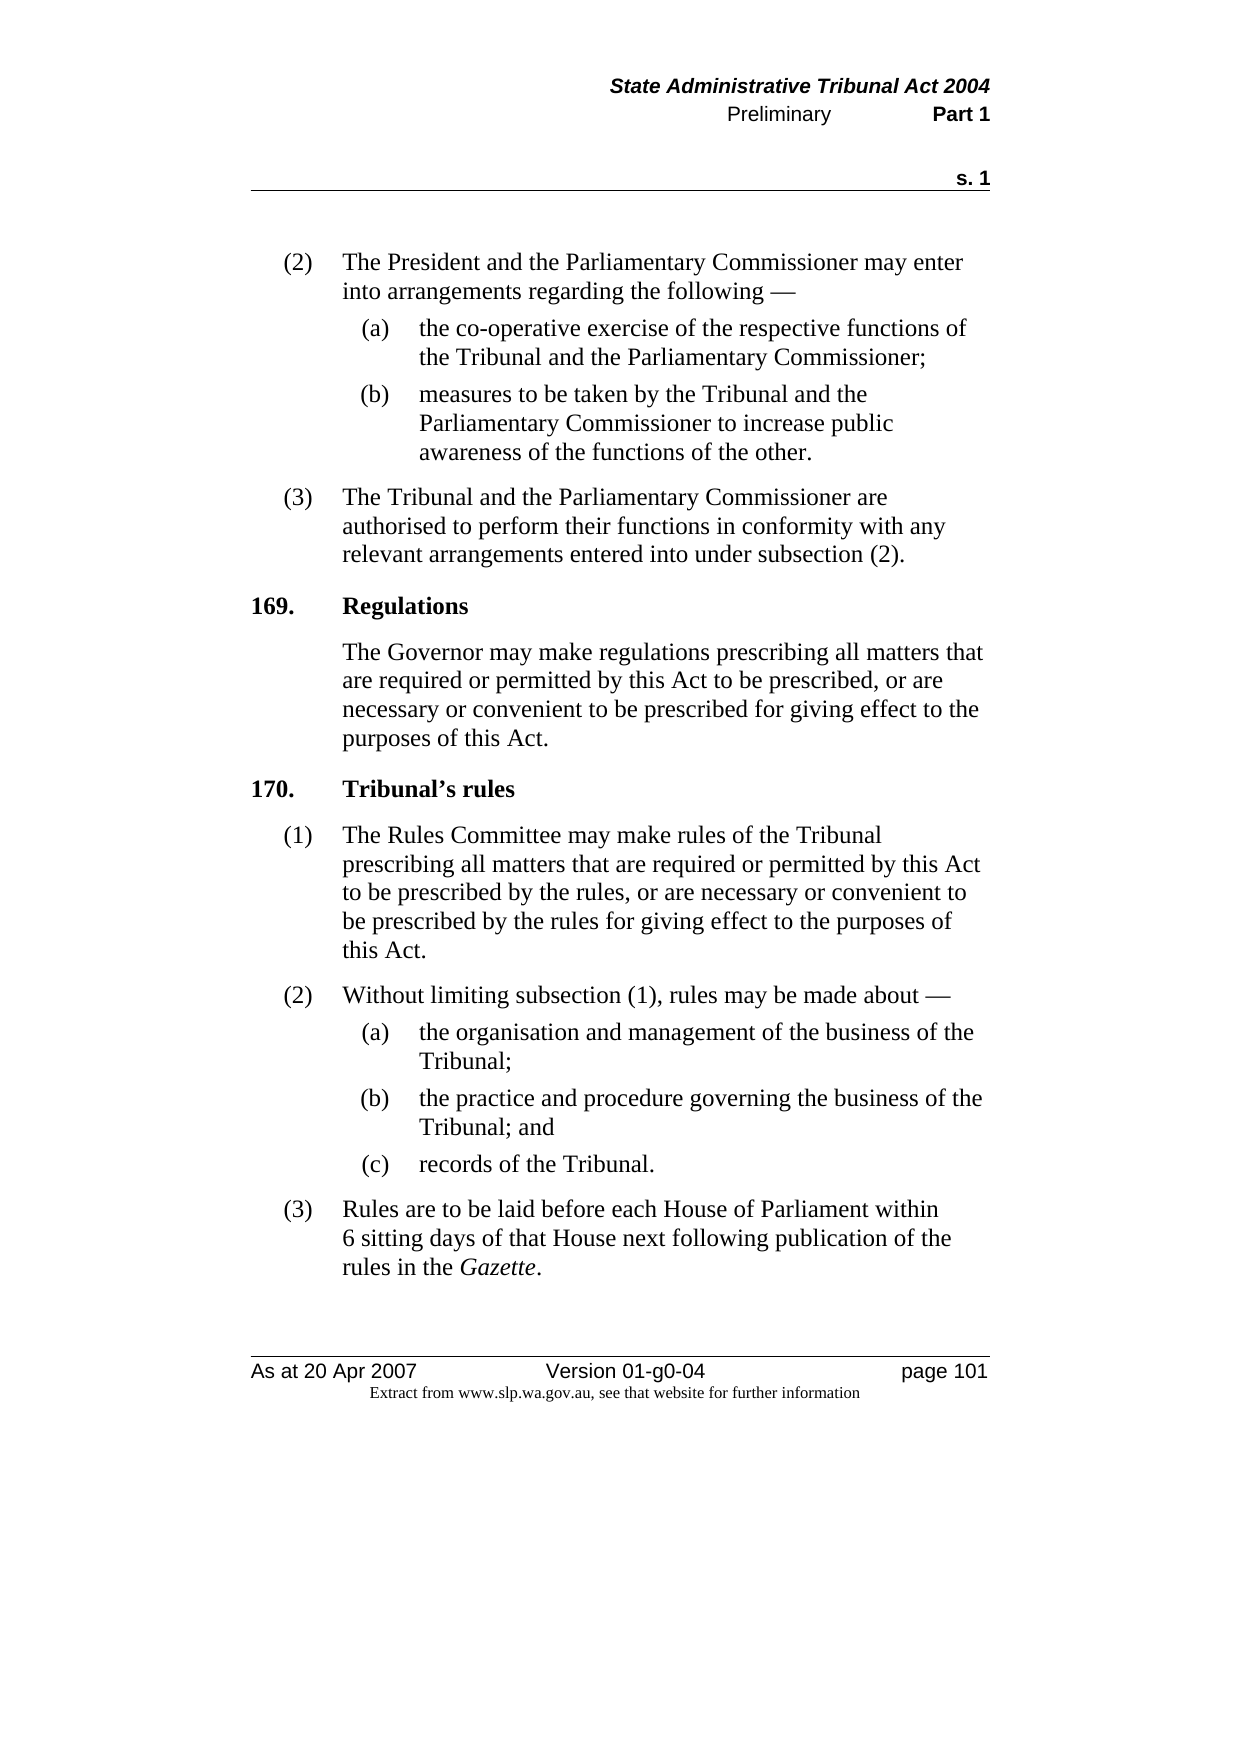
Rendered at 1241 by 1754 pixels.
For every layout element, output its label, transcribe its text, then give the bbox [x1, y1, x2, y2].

text (a) the organisation and management of the business of the Tribunal; [251, 1017, 990, 1075]
subtitle 170. Tribunal’s rules [251, 774, 990, 803]
text (2) Without limiting subsection (1), rules may be made about — [251, 980, 990, 1009]
text (b) the practice and procedure governing the business of the Tribunal; and [251, 1083, 990, 1141]
text (3) Rules are to be laid before each House of Parliament within 6 sitting days of that House next following publication of the rules in the Gazette. [251, 1194, 990, 1281]
text (1) The Rules Committee may make rules of the Tribunal prescribing all matters that are required or permitted by this Act to be prescribed by the rules, or are necessary or convenient to be prescribed by the rules for giving effect to the purposes of this Act. [251, 820, 990, 964]
text (b) measures to be taken by the Tribunal and the Parliamentary Commissioner to increase public awareness of the functions of the other. [251, 379, 990, 465]
text (2) The President and the Parliamentary Commissioner may enter into arrangements regarding the following — [251, 247, 990, 305]
text (a) the co-operative exercise of the respective functions of the Tribunal and the Parliamentary Commissioner; [251, 313, 990, 371]
text (3) The Tribunal and the Parliamentary Commissioner are authorised to perform their functions in conformity with any relevant arrangements entered into under subsection (2). [251, 482, 990, 568]
text The Governor may make regulations prescribing all matters that are required or permitted by this Act to be prescribed, or are necessary or convenient to be prescribed for giving effect to the purposes of this Act. [251, 637, 990, 752]
text (c) records of the Tribunal. [251, 1149, 990, 1178]
subtitle 169. Regulations [251, 591, 990, 620]
